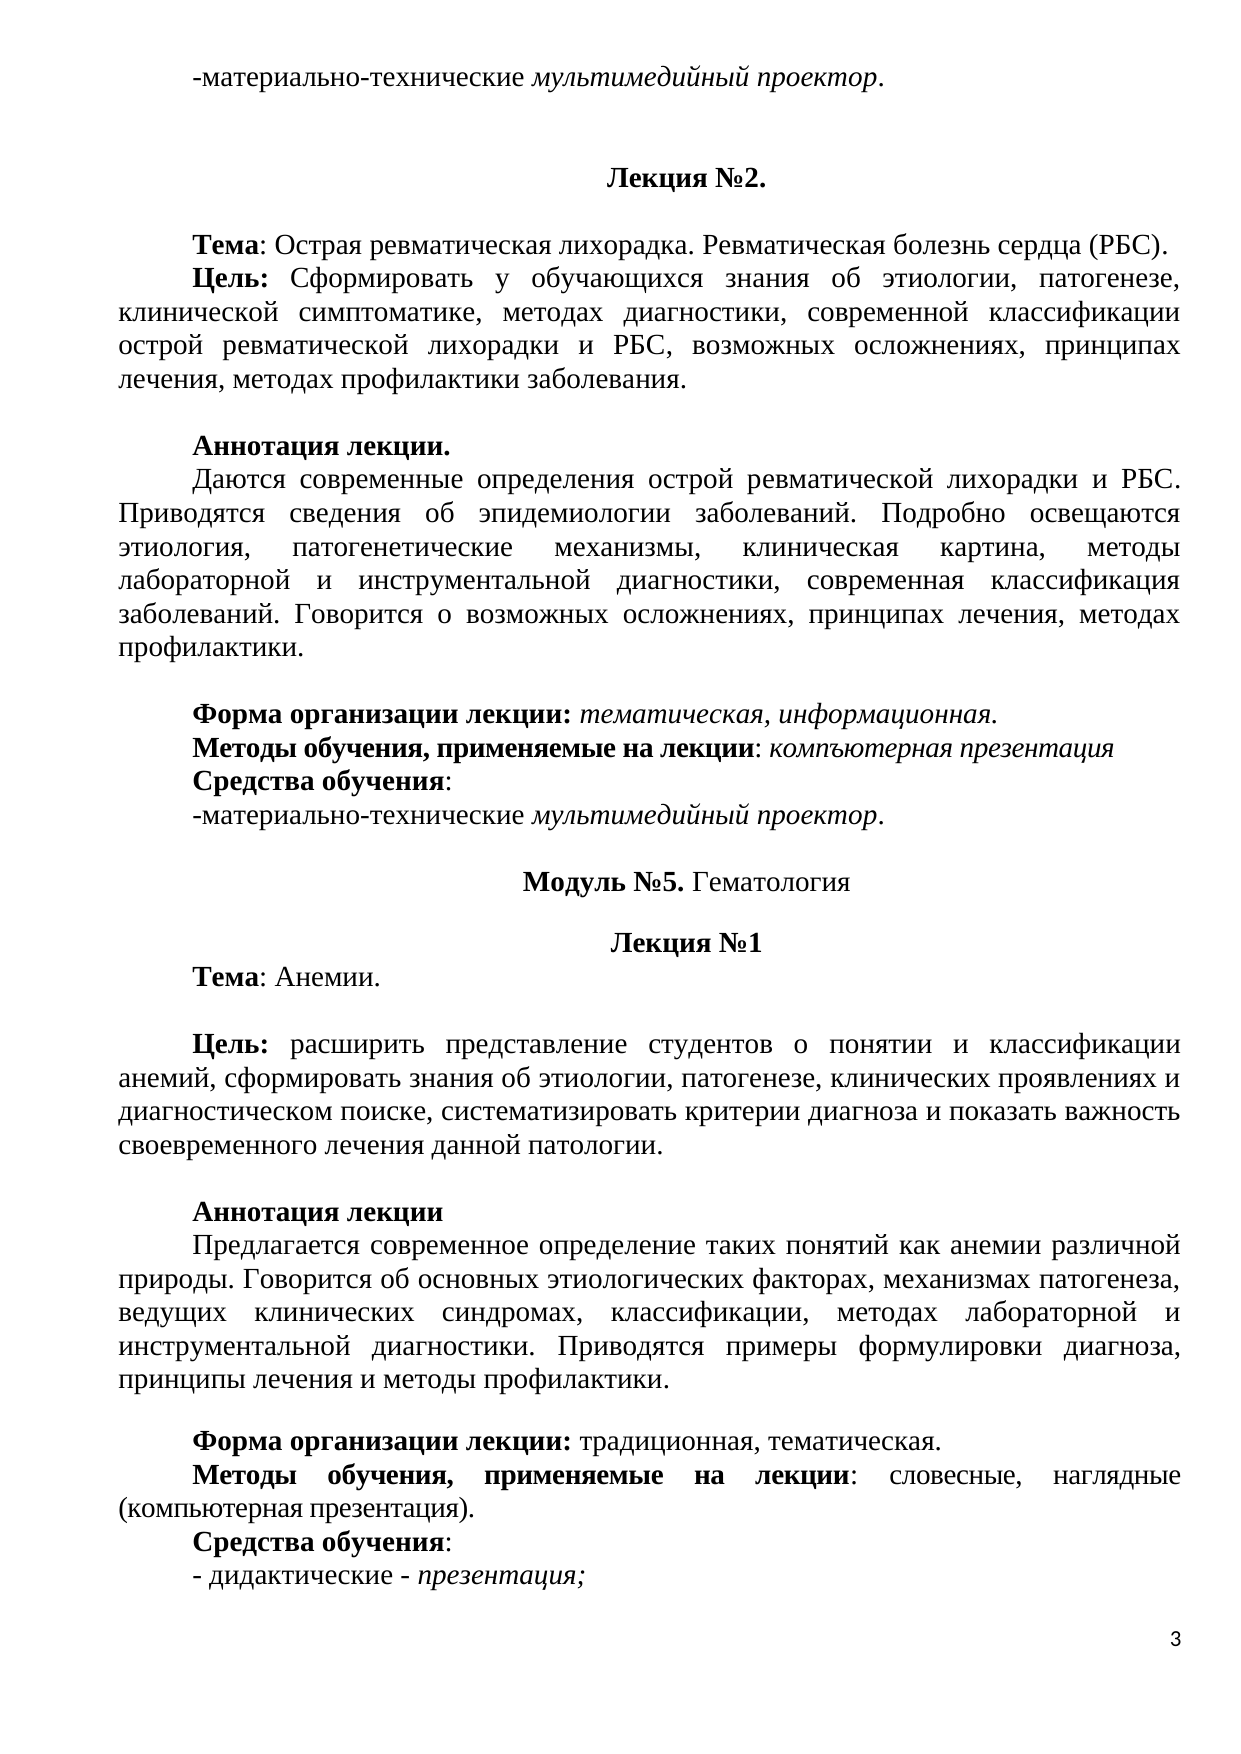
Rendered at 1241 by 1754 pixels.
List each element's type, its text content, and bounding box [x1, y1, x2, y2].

text Методы обучения, применяемые на лекции: словесные, наглядные (компьютерная презентация). [118, 1457, 1181, 1524]
text Цель: расширить представление студентов о понятии и классификации анемий, сформировать знания об этиологии, патогенезе, клинических проявлениях и диагностическом поиске, систематизировать критерии диагноза и показать важность своевременного лечения данной патологии. [118, 1026, 1181, 1160]
text Аннотация лекции. [118, 428, 1181, 462]
text Предлагается современное определение таких понятий как анемии различной природы. Говорится об основных этиологических факторах, механизмах патогенеза, ведущих клинических синдромах, классификации, методах лабораторной и инструментальной диагностики. Приводятся примеры формулировки диагноза, принципы лечения и методы профилактики. [118, 1227, 1181, 1395]
text Цель: Сформировать у обучающихся знания об этиологии, патогенезе, клинической симптоматике, методах диагностики, современной классификации острой ревматической лихорадки и РБС, возможных осложнениях, принципах лечения, методах профилактики заболевания. [118, 260, 1181, 394]
text Лекция №2. [118, 160, 1181, 193]
text Форма организации лекции: традиционная, тематическая. [118, 1423, 1181, 1457]
text Тема: Анемии. [118, 959, 1181, 993]
text - дидактические - презентация; [118, 1557, 1181, 1591]
text Аннотация лекции [118, 1194, 1181, 1227]
text Форма организации лекции: тематическая, информационная. [118, 696, 1181, 730]
text -материально-технические мультимедийный проектор. [118, 59, 1181, 93]
text Средства обучения: [118, 763, 1181, 797]
text -материально-технические мультимедийный проектор. [118, 797, 1181, 831]
text Модуль №5. Гематология [118, 864, 1181, 898]
text Даются современные определения острой ревматической лихорадки и РБС. Приводятся сведения об эпидемиологии заболеваний. Подробно освещаются этиология, патогенетические механизмы, клиническая картина, методы лабораторной и инструментальной диагностики, современная классификация заболеваний. Говорится о возможных осложнениях, принципах лечения, методах профилактики. [118, 462, 1181, 663]
text Тема: Острая ревматическая лихорадка. Ревматическая болезнь сердца (РБС). [118, 227, 1181, 260]
text Методы обучения, применяемые на лекции: компъютерная презентация [118, 730, 1181, 763]
text Лекция №1 [118, 926, 1181, 959]
text Средства обучения: [118, 1524, 1181, 1557]
